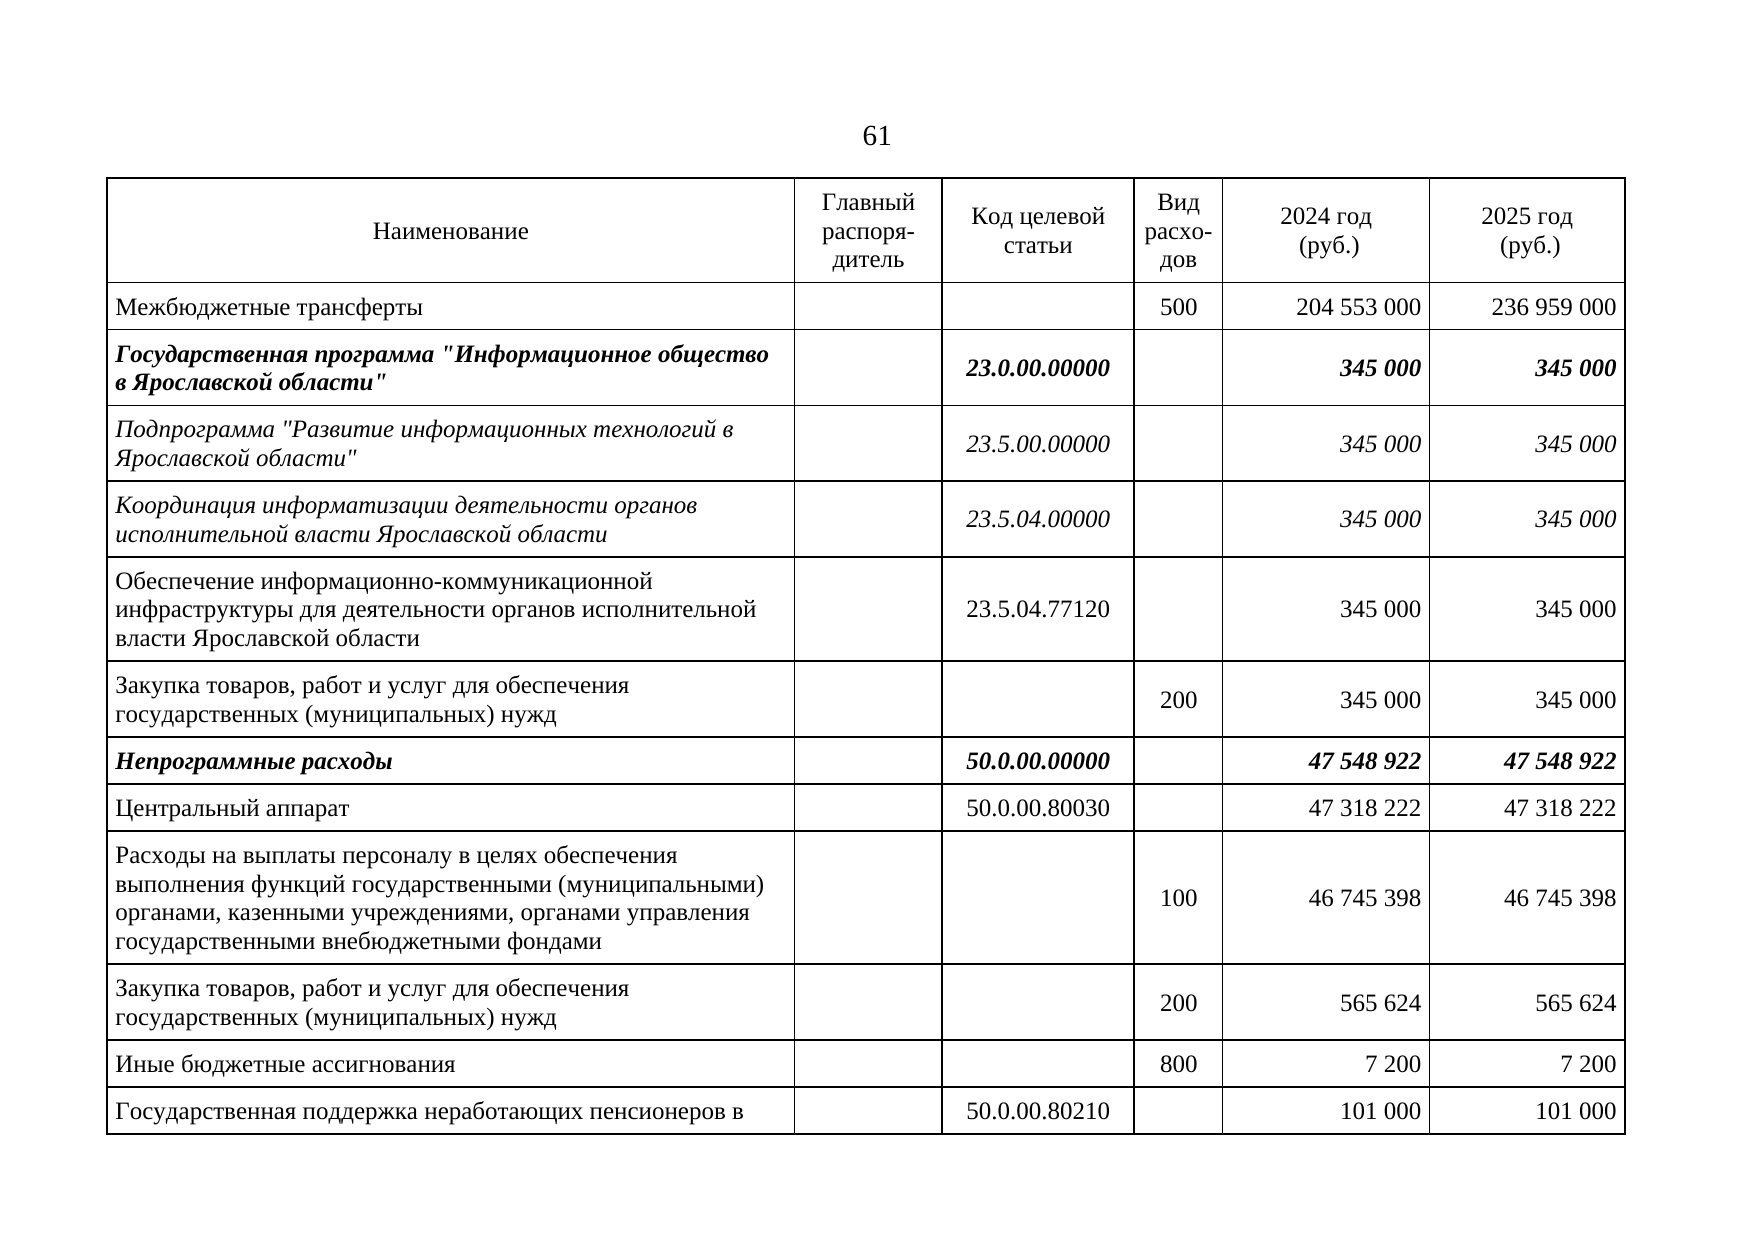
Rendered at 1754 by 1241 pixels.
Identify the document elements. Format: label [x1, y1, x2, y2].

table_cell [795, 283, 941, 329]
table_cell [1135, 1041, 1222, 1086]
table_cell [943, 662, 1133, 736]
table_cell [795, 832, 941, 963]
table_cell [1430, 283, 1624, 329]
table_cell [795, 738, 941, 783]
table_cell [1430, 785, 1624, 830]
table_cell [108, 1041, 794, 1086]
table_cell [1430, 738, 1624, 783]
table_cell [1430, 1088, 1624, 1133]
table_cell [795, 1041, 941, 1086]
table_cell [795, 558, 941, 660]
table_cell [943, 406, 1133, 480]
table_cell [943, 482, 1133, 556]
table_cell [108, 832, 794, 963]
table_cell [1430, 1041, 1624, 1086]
table_header [943, 179, 1133, 282]
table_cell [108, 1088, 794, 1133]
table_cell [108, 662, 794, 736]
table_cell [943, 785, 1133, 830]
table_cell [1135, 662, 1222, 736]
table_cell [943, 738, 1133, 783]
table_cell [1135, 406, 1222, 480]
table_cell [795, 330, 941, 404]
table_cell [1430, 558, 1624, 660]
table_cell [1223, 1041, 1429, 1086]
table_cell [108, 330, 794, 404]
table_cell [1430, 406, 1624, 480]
table_header [108, 179, 794, 282]
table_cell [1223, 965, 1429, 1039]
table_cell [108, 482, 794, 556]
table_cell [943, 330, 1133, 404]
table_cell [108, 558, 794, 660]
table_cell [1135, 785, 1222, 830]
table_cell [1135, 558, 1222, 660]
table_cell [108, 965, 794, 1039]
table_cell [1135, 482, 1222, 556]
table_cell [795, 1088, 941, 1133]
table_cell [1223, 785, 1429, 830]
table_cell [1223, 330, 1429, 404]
table_header [1430, 179, 1624, 282]
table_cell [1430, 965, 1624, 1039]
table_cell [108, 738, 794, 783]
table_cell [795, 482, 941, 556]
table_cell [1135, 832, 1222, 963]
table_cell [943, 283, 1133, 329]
table_header [1135, 179, 1222, 282]
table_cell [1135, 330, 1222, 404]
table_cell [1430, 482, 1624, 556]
table_header [1223, 179, 1429, 282]
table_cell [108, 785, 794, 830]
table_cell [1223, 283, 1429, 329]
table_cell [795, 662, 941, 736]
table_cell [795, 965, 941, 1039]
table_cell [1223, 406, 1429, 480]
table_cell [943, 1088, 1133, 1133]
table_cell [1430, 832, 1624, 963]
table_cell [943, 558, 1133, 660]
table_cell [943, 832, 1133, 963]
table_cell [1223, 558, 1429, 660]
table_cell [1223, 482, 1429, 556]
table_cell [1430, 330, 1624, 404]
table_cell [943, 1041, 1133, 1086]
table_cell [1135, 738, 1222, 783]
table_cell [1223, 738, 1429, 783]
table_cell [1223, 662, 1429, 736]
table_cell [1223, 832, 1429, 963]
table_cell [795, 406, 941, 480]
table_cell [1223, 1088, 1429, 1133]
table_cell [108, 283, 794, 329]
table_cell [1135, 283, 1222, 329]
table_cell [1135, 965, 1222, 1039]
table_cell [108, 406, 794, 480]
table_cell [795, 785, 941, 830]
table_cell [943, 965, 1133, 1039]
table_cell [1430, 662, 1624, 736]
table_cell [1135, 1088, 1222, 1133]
table_header [795, 179, 941, 282]
